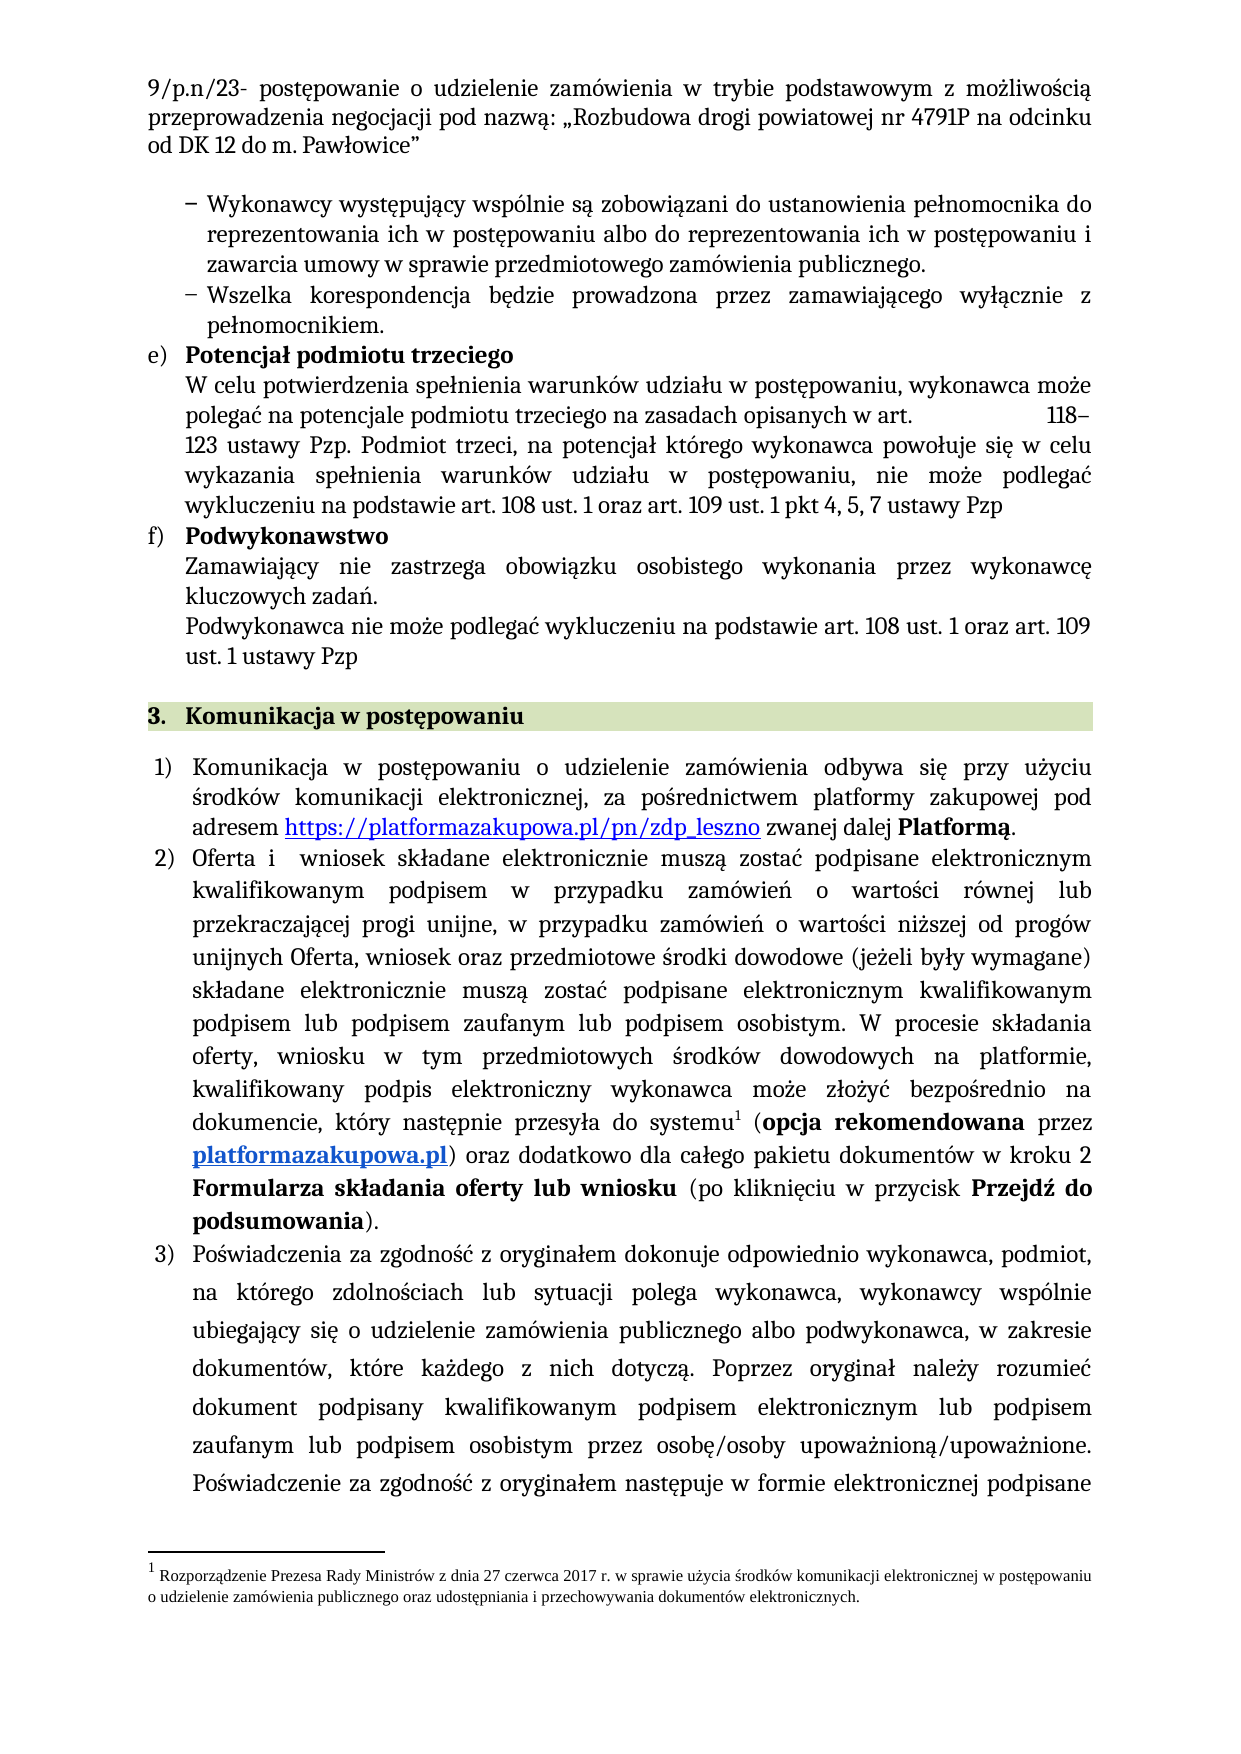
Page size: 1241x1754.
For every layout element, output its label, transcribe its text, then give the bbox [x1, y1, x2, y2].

list Komunikacja w postępowaniu [148, 702, 1093, 731]
text Zamawiający nie zastrzega obowiązku osobistego wykonania przez wykonawcę kluczowych zadań. [185, 552, 1093, 611]
list Potencjał podmiotu trzeciego [148, 341, 1093, 370]
text W celu potwierdzenia spełnienia warunków udziału w postępowaniu, wykonawca może polegać na potencjale podmiotu trzeciego na zasadach opisanych w art. 118–123 ustawy Pzp. Podmiot trzeci, na potencjał którego wykonawca powołuje się w celu wykazania spełnienia warunków udziału w postępowaniu, nie może podlegać wykluczeniu na podstawie art. 108 ust. 1 oraz art. 109 ust. 1 pkt 4, 5, 7 ustawy Pzp [185, 371, 1093, 520]
list Wszelka korespondencja będzie prowadzona przez zamawiającego wyłącznie z pełnomocnikiem. [184, 280, 1093, 339]
list Wykonawcy występujący wspólnie są zobowiązani do ustanowienia pełnomocnika do reprezentowania ich w postępowaniu albo do reprezentowania ich w postępowaniu i zawarcia umowy w sprawie przedmiotowego zamówienia publicznego. [184, 189, 1093, 278]
list Podwykonawstwo [148, 522, 1093, 550]
text Podwykonawca nie może podlegać wykluczeniu na podstawie art. 108 ust. 1 oraz art. 109 ust. 1 ustawy Pzp [185, 612, 1093, 671]
list Oferta i wniosek składane elektronicznie muszą zostać podpisane elektronicznym kwalifikowanym podpisem w przypadku zamówień o wartości równej lub przekraczającej progi unijne, w przypadku zamówień o wartości niższej od progów unijnych Oferta, wniosek oraz przedmiotowe środki dowodowe (jeżeli były wymagane) składane elektronicznie muszą zostać podpisane elektronicznym kwalifikowanym podpisem lub podpisem zaufanym lub podpisem osobistym. W procesie składania oferty, wniosku w tym przedmiotowych środków dowodowych na platformie, kwalifikowany podpis elektroniczny wykonawca może złożyć bezpośrednio na dokumencie, który następnie przesyła do systemu (opcja rekomendowana przez platformazakupowa.pl) oraz dodatkowo dla całego pakietu dokumentów w kroku 2 Formularza składania oferty lub wniosku (po kliknięciu w przycisk Przejdź do podsumowania). [154, 843, 1093, 1235]
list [154, 1240, 1093, 1498]
list Komunikacja w postępowaniu o udzielenie zamówienia odbywa się przy użyciu środków komunikacji elektronicznej, za pośrednictwem platformy zakupowej pod adresem https://platformazakupowa.pl/pn/zdp_leszno zwanej dalej Platformą. [154, 753, 1093, 842]
